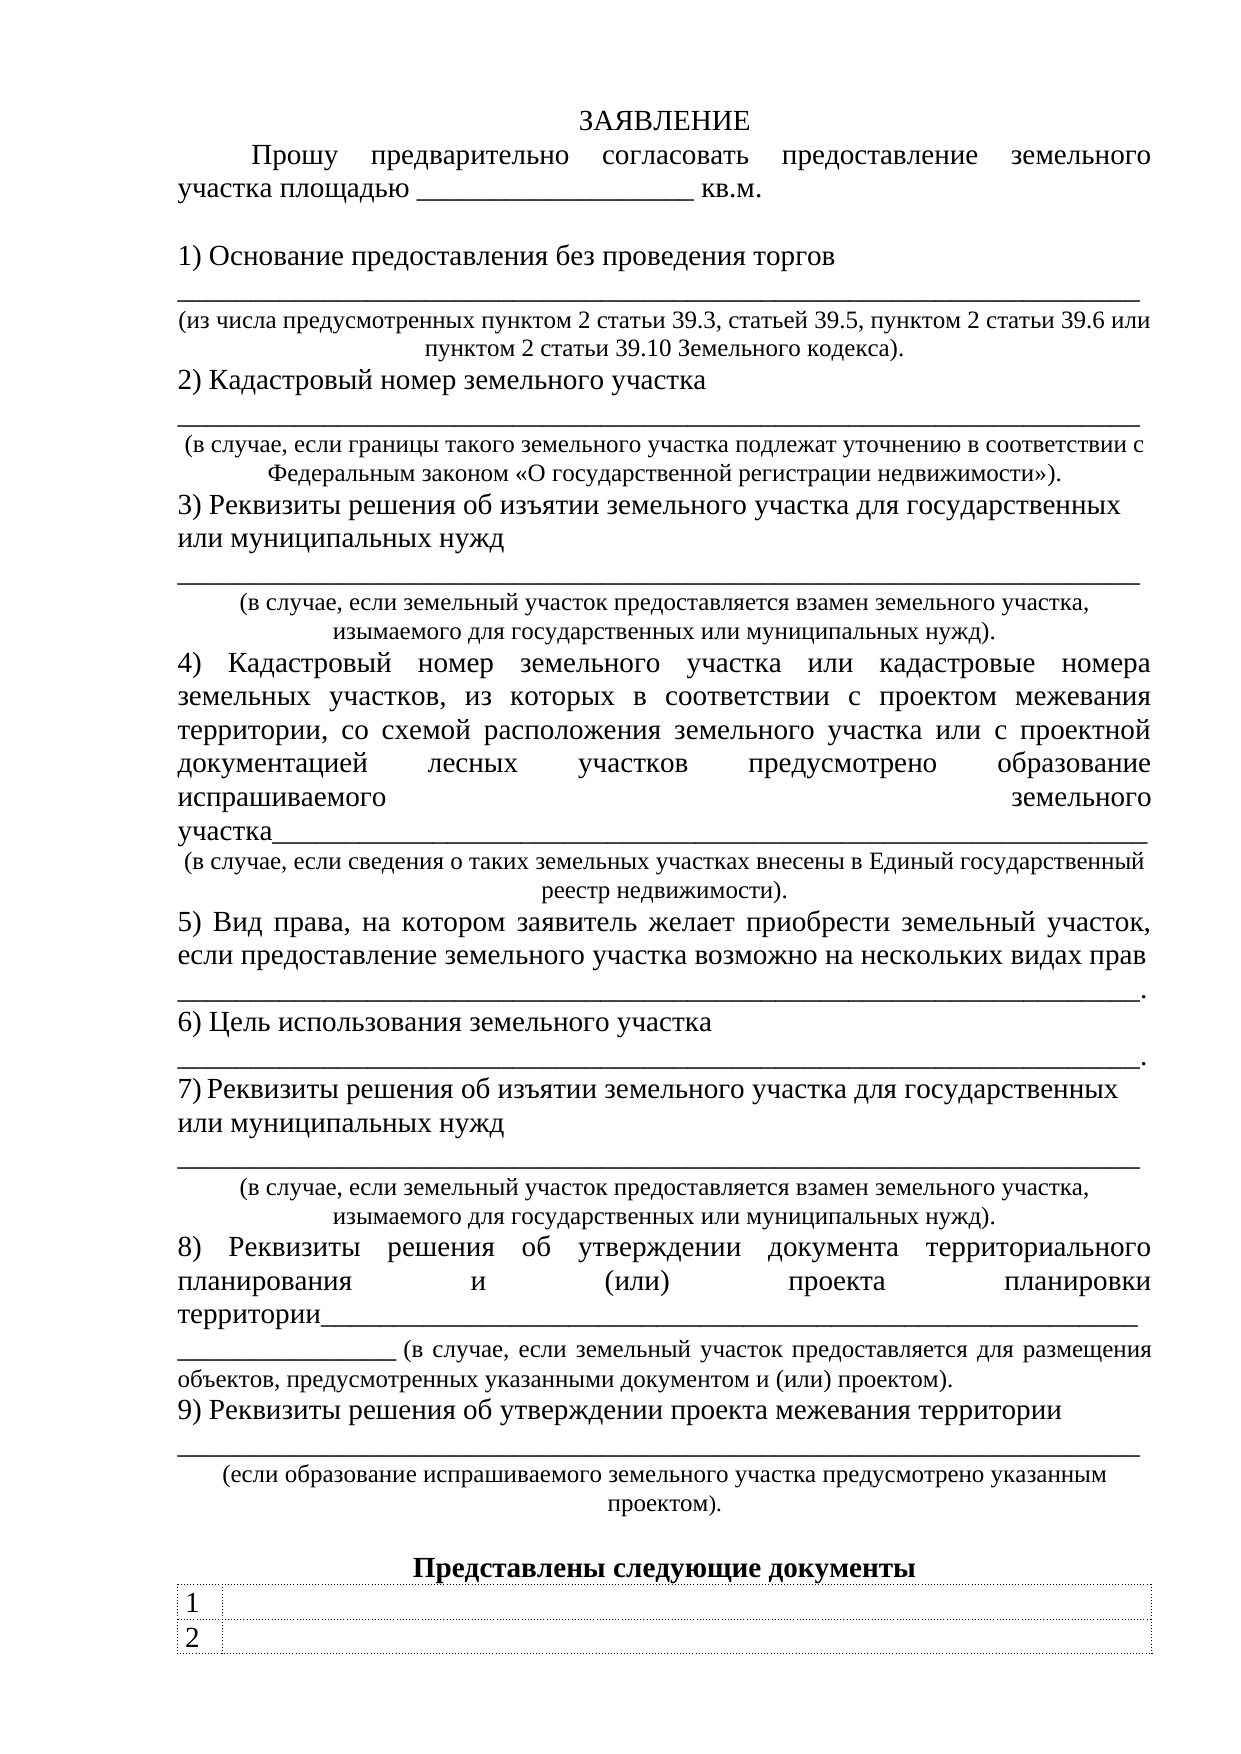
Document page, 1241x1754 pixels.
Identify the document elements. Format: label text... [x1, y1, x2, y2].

text 8) Реквизиты решения об утверждении документа территориального планирования и (или) проекта планировки территории_______________________________________________________________________ (в случае, если земельный участок предоставляется для размещения объектов, предусмотренных указанными документом и (или) проектом). [177, 1229, 1152, 1392]
text __________________________________________________________________ [177, 1138, 1152, 1172]
table_cell [223, 1619, 1152, 1653]
text 4) Кадастровый номер земельного участка или кадастровые номера земельных участков, из которых в соответствии с проектом межевания территории, со схемой расположения земельного участка или с проектной документацией лесных участков предусмотрено образование испрашиваемого земельного участка____________________________________________________________ [177, 645, 1152, 846]
text (в случае, если земельный участок предоставляется взамен земельного участка, изымаемого для государственных или муниципальных нужд). [177, 587, 1152, 645]
text Прошу предварительно согласовать предоставление земельного участка площадью ___________________ кв.м. [177, 137, 1152, 204]
text 5) Вид права, на котором заявитель желает приобрести земельный участок, если предоставление земельного участка возможно на нескольких видах прав [177, 904, 1152, 971]
text __________________________________________________________________ [177, 1426, 1152, 1459]
text 1) Основание предоставления без проведения торгов __________________________________________________________________ [177, 238, 1152, 305]
text (из числа предусмотренных пунктом 2 статьи 39.3, статьей 39.5, пунктом 2 статьи 39.6 или пунктом 2 статьи 39.10 Земельного кодекса). [177, 305, 1152, 362]
text __________________________________________________________________. [177, 971, 1152, 1004]
text ЗАЯВЛЕНИЕ [177, 103, 1152, 137]
table_cell [223, 1584, 1152, 1619]
text 7) Реквизиты решения об изъятии земельного участка для государственных или муниципальных нужд [177, 1071, 1152, 1138]
text 3) Реквизиты решения об изъятии земельного участка для государственных или муниципальных нужд __________________________________________________________________ [177, 487, 1152, 587]
table_header Представлены следующие документы [177, 1551, 1152, 1584]
text (в случае, если границы такого земельного участка подлежат уточнению в соответствии с Федеральным законом «О государственной регистрации недвижимости»). [177, 429, 1152, 487]
text (если образование испрашиваемого земельного участка предусмотрено указанным проектом). [177, 1459, 1152, 1517]
text __________________________________________________________________. [177, 1038, 1152, 1071]
table_cell 2 [177, 1619, 223, 1653]
text 9) Реквизиты решения об утверждении проекта межевания территории [177, 1392, 1152, 1426]
text (в случае, если земельный участок предоставляется взамен земельного участка, изымаемого для государственных или муниципальных нужд). [177, 1172, 1152, 1229]
table_cell 1 [177, 1584, 223, 1619]
text 6) Цель использования земельного участка [177, 1004, 1152, 1038]
text 2) Кадастровый номер земельного участка __________________________________________________________________ [177, 362, 1152, 429]
text (в случае, если сведения о таких земельных участках внесены в Единый государственный реестр недвижимости). [177, 846, 1152, 904]
